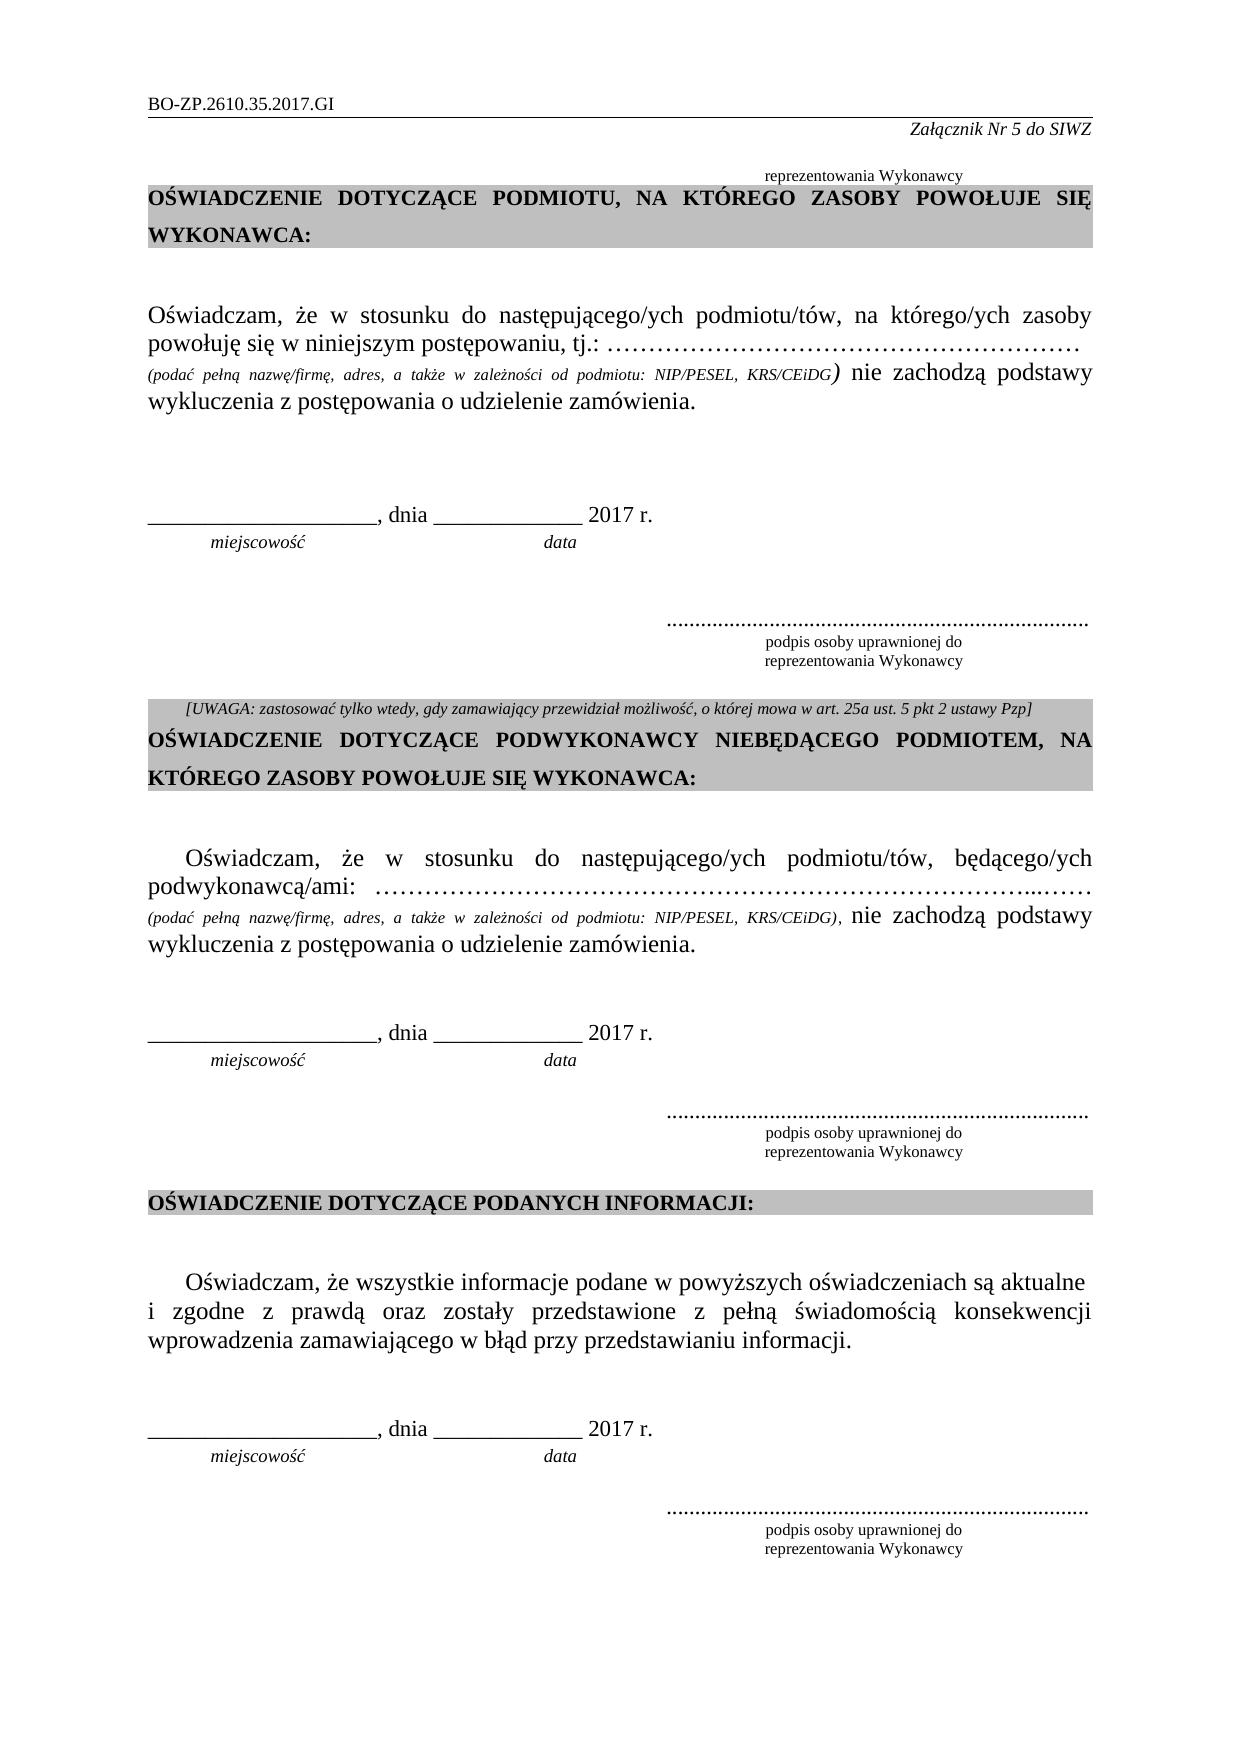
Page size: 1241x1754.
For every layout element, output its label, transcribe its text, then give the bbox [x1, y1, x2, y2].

text ____________________, dnia _____________ 2017 r. [148, 501, 1093, 527]
text miejscowość data [148, 1049, 1093, 1070]
text OŚWIADCZENIE DOTYCZĄCE PODMIOTU, NA KTÓREGO ZASOBY POWOŁUJE SIĘ WYKONAWCA: [148, 185, 1093, 248]
text OŚWIADCZENIE DOTYCZĄCE PODWYKONAWCY NIEBĘDĄCEGO PODMIOTEM, NA KTÓREGO ZASOBY POWOŁUJE SIĘ WYKONAWCA: [148, 727, 1093, 791]
text .......................................................................... [148, 1097, 1093, 1123]
text miejscowość data [148, 1445, 1093, 1467]
text OŚWIADCZENIE DOTYCZĄCE PODANYCH INFORMACJI: [148, 1190, 1093, 1215]
text Oświadczam, że w stosunku do następującego/ych podmiotu/tów, na którego/ych zasoby powołuję się w niniejszym postępowaniu, tj.: ………………………………………………… (podać pełną nazwę/firmę, adres, a także w zależności od podmiotu: NIP/PESEL, KRS/CEiDG) nie zachodzą podstawy wykluczenia z postępowania o udzielenie zamówienia. [148, 300, 1093, 415]
text miejscowość data [148, 531, 1093, 553]
text podpis osoby uprawnionej do [635, 1519, 1093, 1538]
text reprezentowania Wykonawcy [635, 166, 1093, 185]
text .......................................................................... [148, 1493, 1093, 1519]
text reprezentowania Wykonawcy [635, 651, 1093, 670]
text [UWAGA: zastosować tylko wtedy, gdy zamawiający przewidział możliwość, o której mowa w art. 25a ust. 5 pkt 2 ustawy Pzp] [148, 699, 1093, 718]
text podpis osoby uprawnionej do [635, 1123, 1093, 1142]
text ____________________, dnia _____________ 2017 r. [148, 1415, 1093, 1441]
text podpis osoby uprawnionej do [635, 632, 1093, 651]
text ____________________, dnia _____________ 2017 r. [148, 1019, 1093, 1045]
text .......................................................................... [148, 605, 1093, 632]
text reprezentowania Wykonawcy [635, 1142, 1093, 1161]
text reprezentowania Wykonawcy [635, 1538, 1093, 1558]
text Oświadczam, że w stosunku do następującego/ych podmiotu/tów, będącego/ych podwykonawcą/ami: ……………………………………………………………………...…… (podać pełną nazwę/firmę, adres, a także w zależności od podmiotu: NIP/PESEL, KRS/CEiDG), nie zachodzą podstawy wykluczenia z postępowania o udzielenie zamówienia. [148, 843, 1093, 958]
text Oświadczam, że wszystkie informacje podane w powyższych oświadczeniach są aktualne i zgodne z prawdą oraz zostały przedstawione z pełną świadomością konsekwencji wprowadzenia zamawiającego w błąd przy przedstawianiu informacji. [148, 1267, 1093, 1354]
